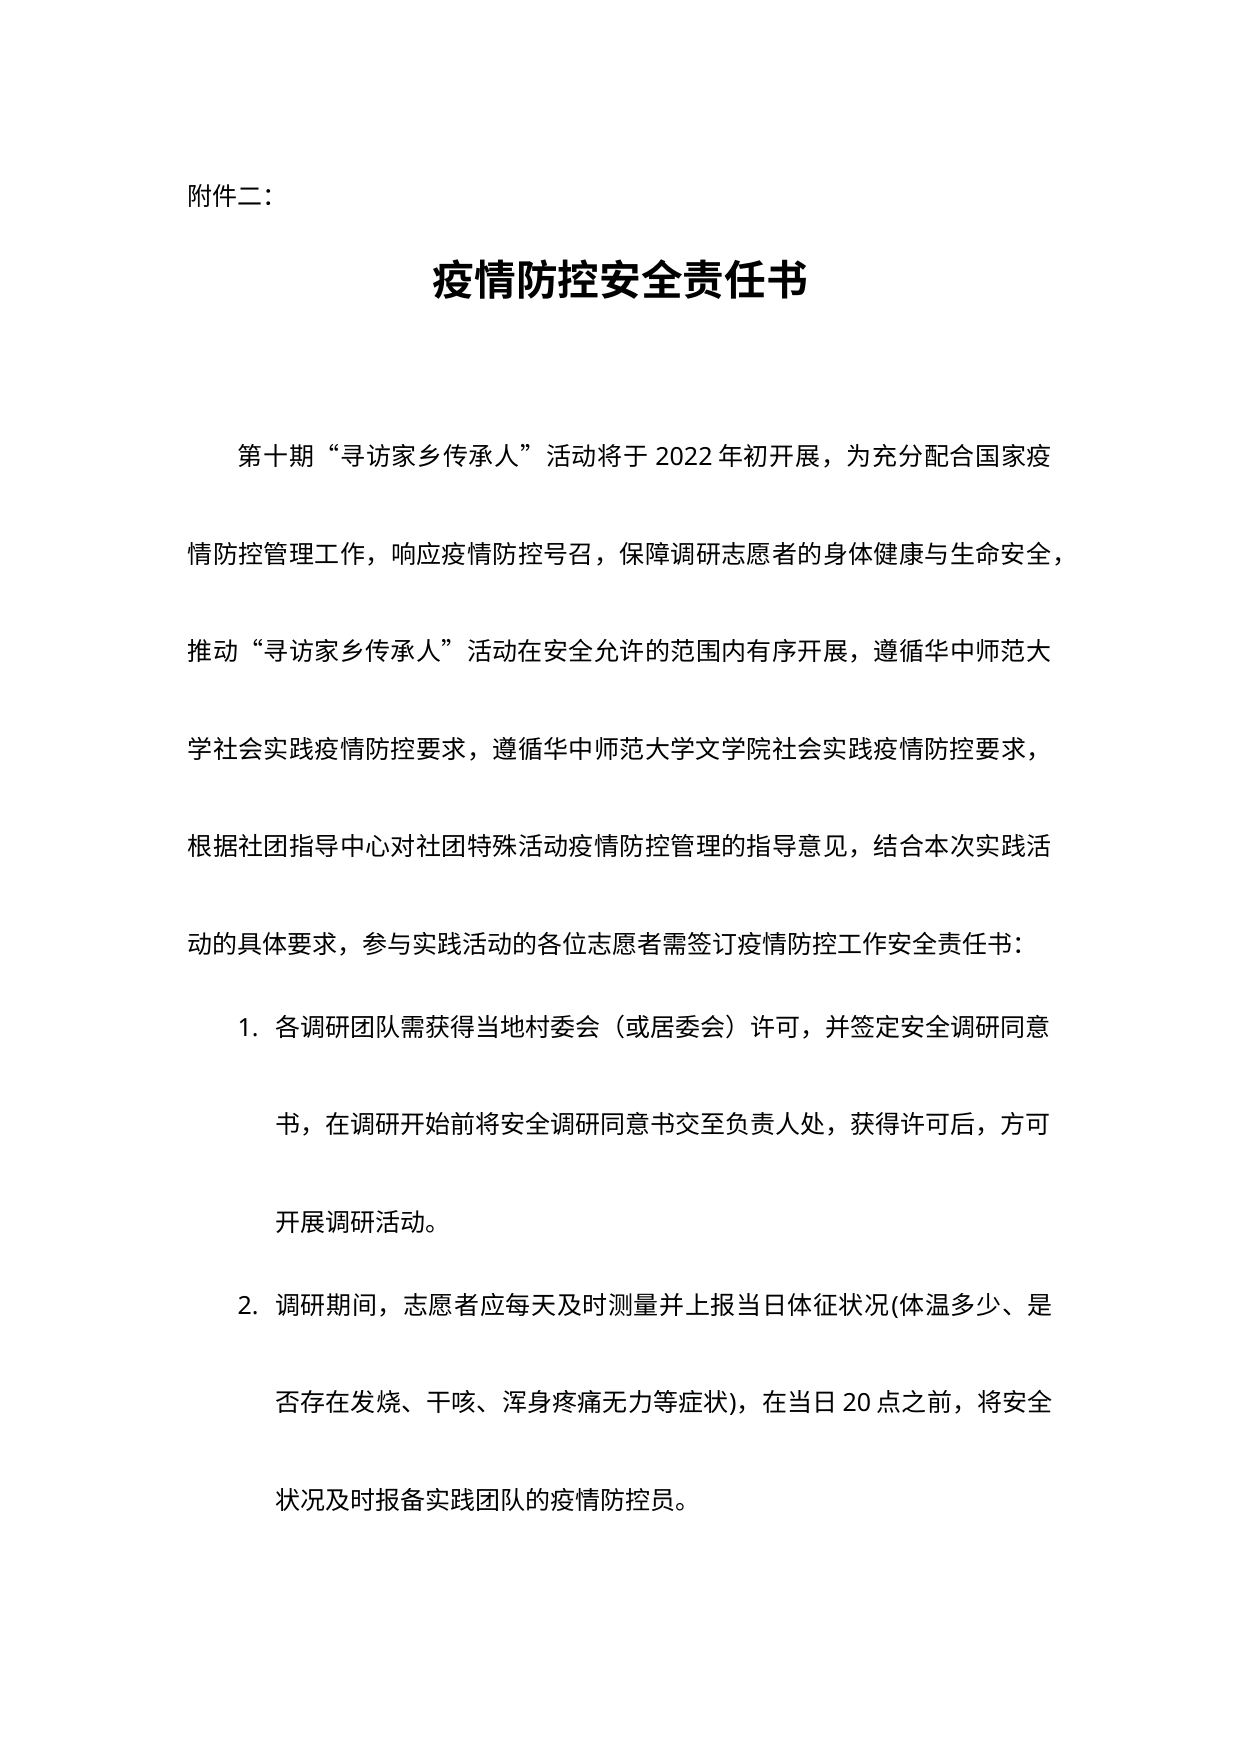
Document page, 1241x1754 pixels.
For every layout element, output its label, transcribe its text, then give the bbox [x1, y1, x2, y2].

text 第十期“寻访家乡传承人”活动将于2022年初开展，为充分配合国家疫情防控管理工作，响应疫情防控号召，保障调研志愿者的身体健康与生命安全，推动“寻访家乡传承人”活动在安全允许的范围内有序开展，遵循华中师范大学社会实践疫情防控要求，遵循华中师范大学文学院社会实践疫情防控要求，根据社团指导中心对社团特殊活动疫情防控管理的指导意见，结合本次实践活动的具体要求，参与实践活动的各位志愿者需签订疫情防控工作安全责任书： [187, 422, 1053, 975]
text 疫情防控安全责任书 [187, 245, 1053, 310]
list 各调研团队需获得当地村委会（或居委会）许可，并签定安全调研同意书，在调研开始前将安全调研同意书交至负责人处，获得许可后，方可开展调研活动。 [237, 993, 1053, 1253]
text 附件二： [187, 162, 1053, 227]
list 调研期间，志愿者应每天及时测量并上报当日体征状况(体温多少、是否存在发烧、干咳、浑身疼痛无力等症状)，在当日20点之前，将安全状况及时报备实践团队的疫情防控员。 [237, 1271, 1053, 1531]
